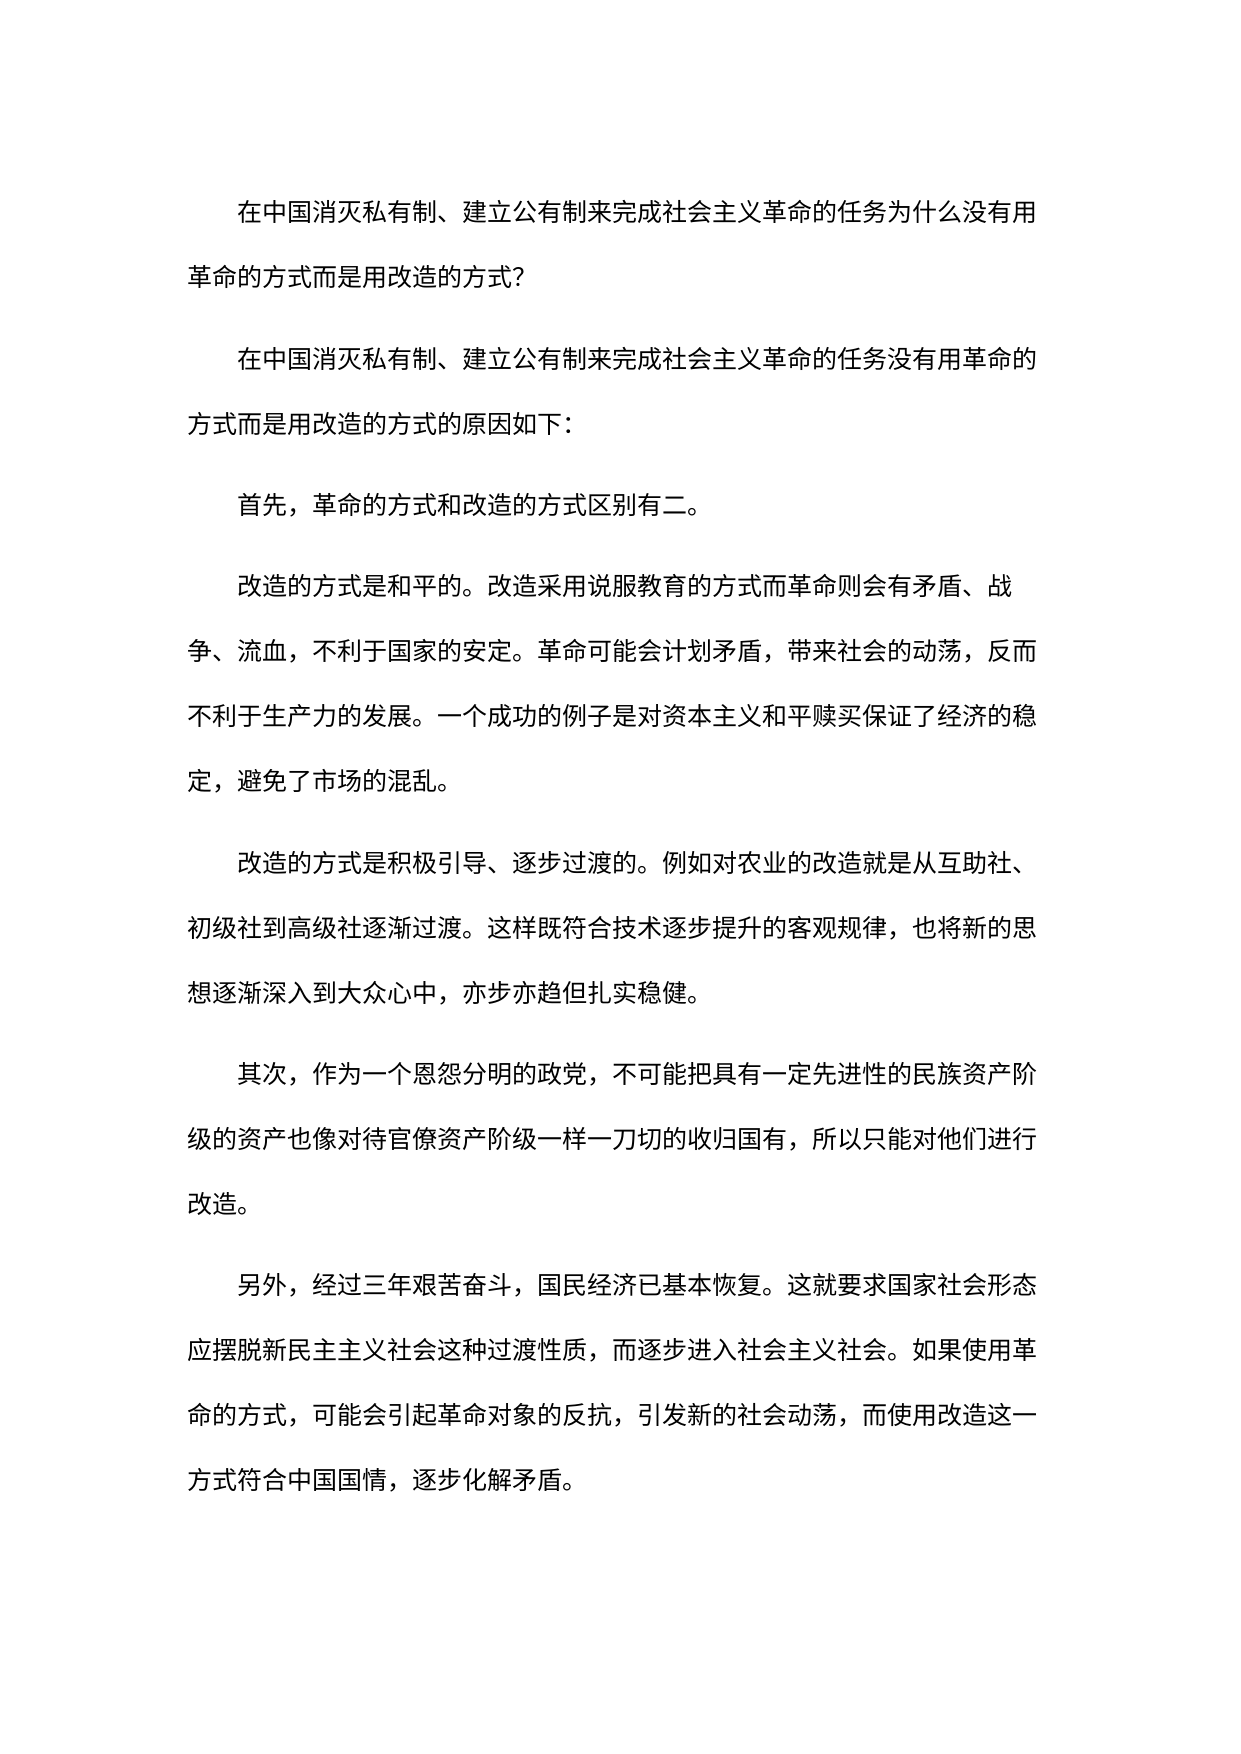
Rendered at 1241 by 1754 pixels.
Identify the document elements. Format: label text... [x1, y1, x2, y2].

text 在中国消灭私有制、建立公有制来完成社会主义革命的任务为什么没有用革命的方式而是用改造的方式？ [187, 178, 1053, 308]
text 改造的方式是积极引导、逐步过渡的。例如对农业的改造就是从互助社、初级社到高级社逐渐过渡。这样既符合技术逐步提升的客观规律，也将新的思想逐渐深入到大众心中，亦步亦趋但扎实稳健。 [187, 829, 1053, 1024]
text 改造的方式是和平的。改造采用说服教育的方式而革命则会有矛盾、战争、流血，不利于国家的安定。革命可能会计划矛盾，带来社会的动荡，反而不利于生产力的发展。一个成功的例子是对资本主义和平赎买保证了经济的稳定，避免了市场的混乱。 [187, 552, 1053, 812]
text 首先，革命的方式和改造的方式区别有二。 [187, 471, 1053, 536]
text 其次，作为一个恩怨分明的政党，不可能把具有一定先进性的民族资产阶级的资产也像对待官僚资产阶级一样一刀切的收归国有，所以只能对他们进行改造。 [187, 1040, 1053, 1235]
text 另外，经过三年艰苦奋斗，国民经济已基本恢复。这就要求国家社会形态应摆脱新民主主义社会这种过渡性质，而逐步进入社会主义社会。如果使用革命的方式，可能会引起革命对象的反抗，引发新的社会动荡，而使用改造这一方式符合中国国情，逐步化解矛盾。 [187, 1251, 1053, 1511]
text 在中国消灭私有制、建立公有制来完成社会主义革命的任务没有用革命的方式而是用改造的方式的原因如下： [187, 325, 1053, 455]
